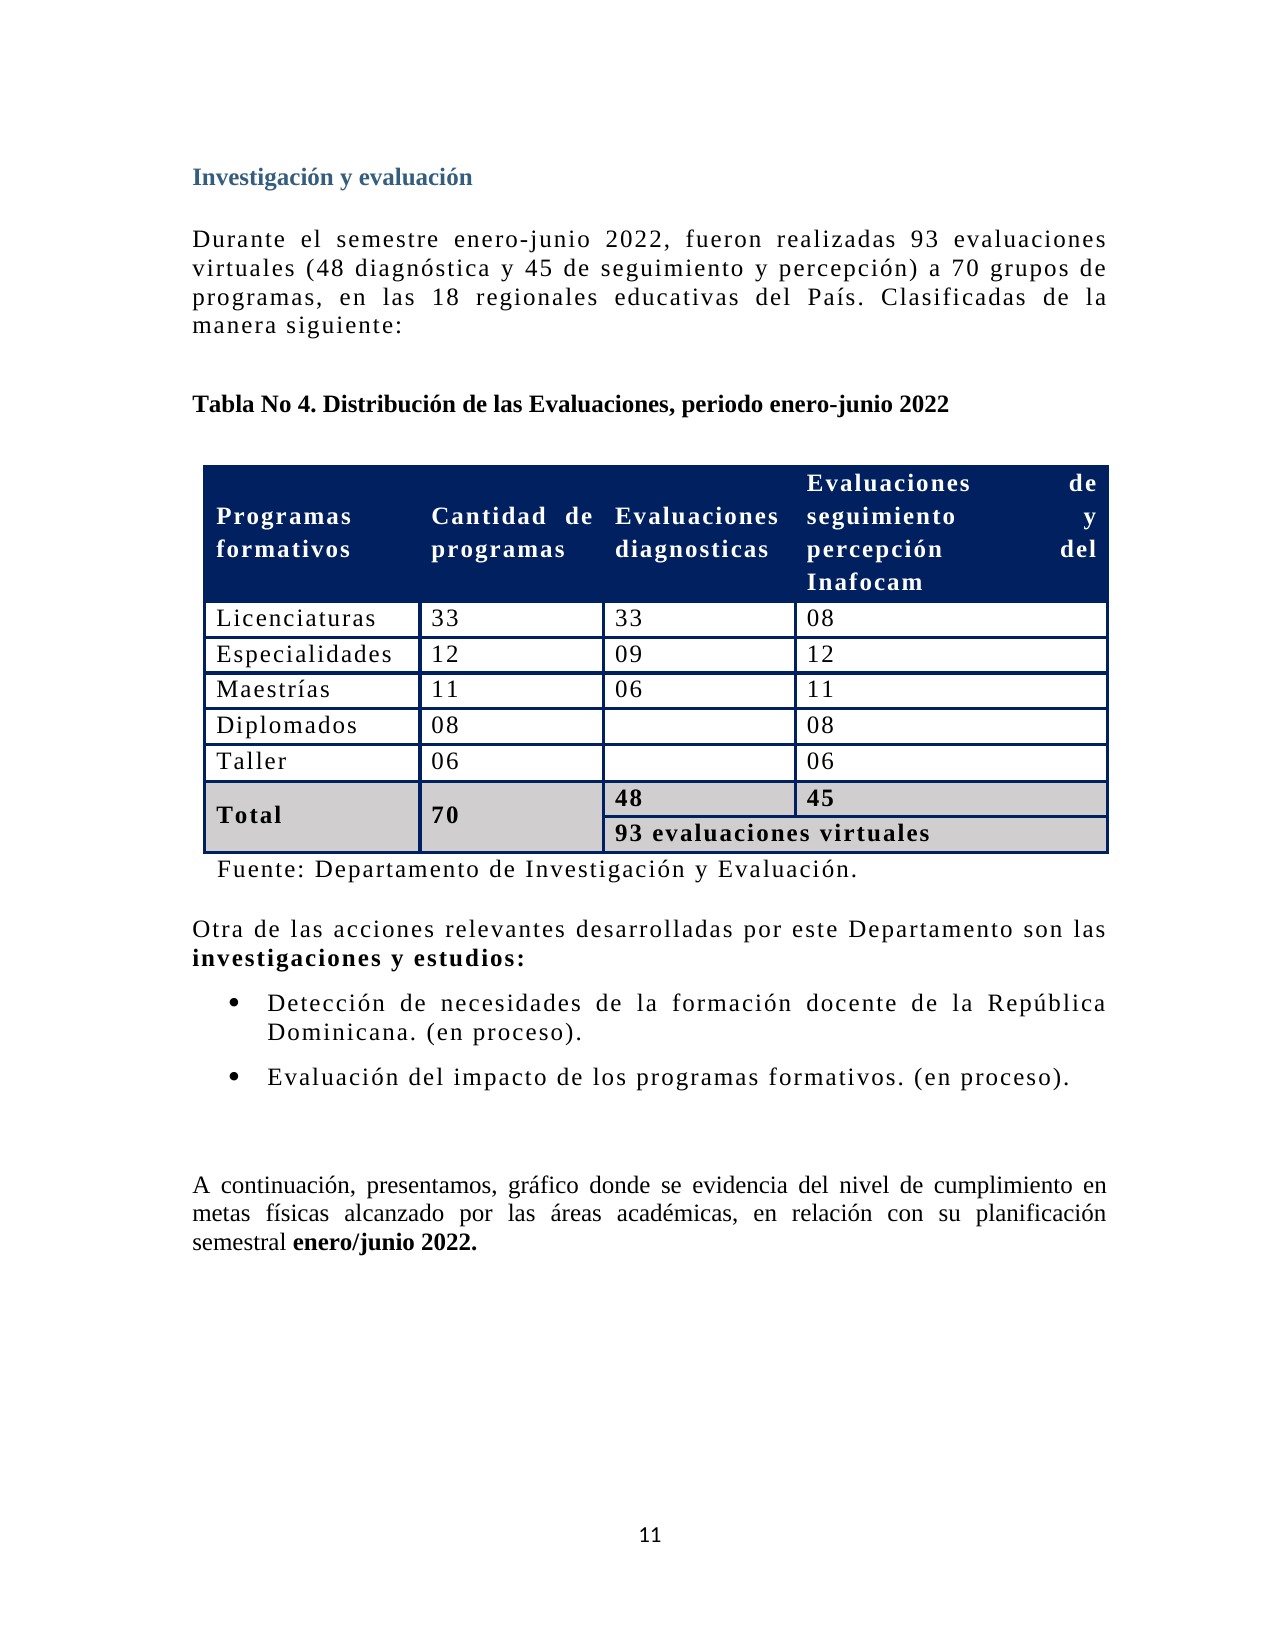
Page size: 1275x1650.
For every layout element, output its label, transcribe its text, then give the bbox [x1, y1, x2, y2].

text A continuación, presentamos, gráfico donde se evidencia del nivel de cumplimiento en metas físicas alcanzado por las áreas académicas, en relación con su planificación semestral enero/junio 2022. [192, 1170, 1107, 1256]
table_cell 09 [605, 639, 794, 671]
table_cell Especialidades [206, 639, 418, 671]
table_cell Maestrías [206, 675, 418, 707]
table_cell Total [206, 783, 418, 851]
table_cell 33 [422, 603, 602, 636]
table_cell 11 [797, 675, 1106, 707]
table_cell [605, 710, 794, 743]
table_header Programas formativos [206, 468, 418, 600]
table_cell 11 [422, 675, 602, 707]
table_cell 70 [422, 783, 602, 851]
table_cell Licenciaturas [206, 603, 418, 636]
table_cell 12 [422, 639, 602, 671]
text Otra de las acciones relevantes desarrolladas por este Departamento son las investigaciones y estudios: [192, 914, 1107, 971]
table_cell 08 [422, 710, 602, 743]
table_cell Diplomados [206, 710, 418, 743]
list Detección de necesidades de la formación docente de la República Dominicana. (en proceso). [229, 988, 1107, 1046]
table_cell 33 [605, 603, 794, 636]
table_cell 06 [422, 746, 602, 779]
subtitle Tabla No 4. Distribución de las Evaluaciones, periodo enero-junio 2022 [192, 389, 1107, 417]
text Durante el semestre enero-junio 2022, fueron realizadas 93 evaluaciones virtuales (48 diagnóstica y 45 de seguimiento y percepción) a 70 grupos de programas, en las 18 regionales educativas del País. Clasificadas de la manera siguiente: [192, 224, 1107, 339]
table_cell 06 [605, 675, 794, 707]
table_cell 12 [797, 639, 1106, 671]
text Fuente: Departamento de Investigación y Evaluación. [192, 854, 1107, 883]
table_cell 93 evaluaciones virtuales [605, 818, 1106, 851]
subtitle Investigación y evaluación [192, 162, 1107, 191]
table_cell 06 [797, 746, 1106, 779]
table_cell 08 [797, 710, 1106, 743]
table_cell [605, 746, 794, 779]
list Evaluación del impacto de los programas formativos. (en proceso). [229, 1062, 1107, 1091]
table_header Cantidad de programas [422, 468, 602, 600]
table_cell 45 [797, 783, 1106, 815]
table_cell 08 [797, 603, 1106, 636]
table_header Evaluaciones de seguimiento y percepción del Inafocam [797, 468, 1106, 600]
table_header Evaluaciones diagnosticas [605, 468, 794, 600]
table_cell 48 [605, 783, 794, 815]
table_cell Taller [206, 746, 418, 779]
